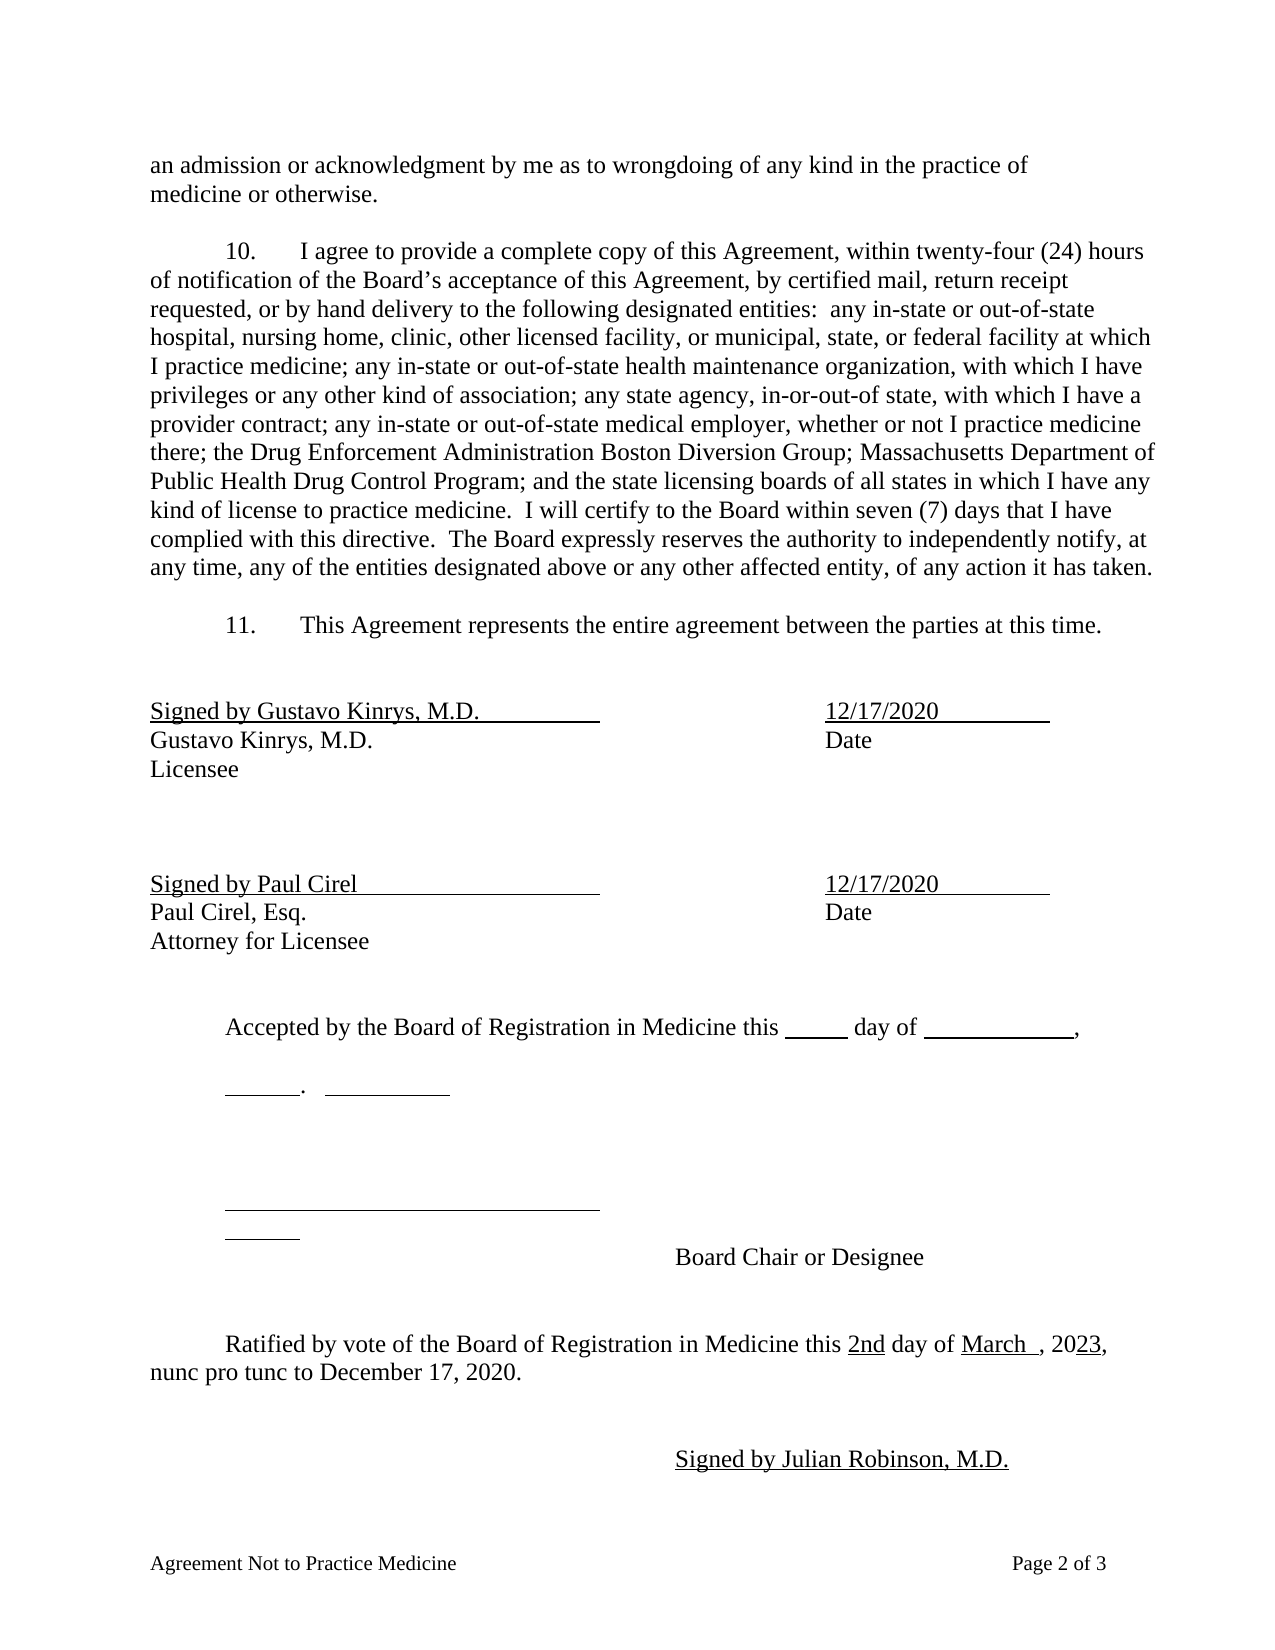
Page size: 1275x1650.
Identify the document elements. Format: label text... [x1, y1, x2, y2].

text Attorney for Licensee [150, 926, 1125, 955]
text Signed by Paul Cirel 12/17/2020 [150, 869, 1125, 897]
text Board Chair or Designee [600, 1242, 1125, 1271]
text Accepted by the Board of Registration in Medicine this day of , . [225, 1012, 1125, 1099]
text 11. This Agreement represents the entire agreement between the parties at this time. [150, 610, 1209, 639]
text Paul Cirel, Esq. Date [150, 897, 1125, 926]
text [150, 150, 1125, 207]
text Signed by Gustavo Kinrys, M.D. 12/17/2020 [150, 696, 1125, 725]
text 10. I agree to provide a complete copy of this Agreement, within twenty-four (24) hours of notification of the Board’s acceptance of this Agreement, by certified mail, return receipt requested, or by hand delivery to the following designated entities: any in-state or out-of-state hospital, nursing home, clinic, other licensed facility, or municipal, state, or federal facility at which I practice medicine; any in-state or out-of-state health maintenance organization, with which I have privileges or any other kind of association; any state agency, in-or-out-of state, with which I have a provider contract; any in-state or out-of-state medical employer, whether or not I practice medicine there; the Drug Enforcement Administration Boston Diversion Group; Massachusetts Department of Public Health Drug Control Program; and the state licensing boards of all states in which I have any kind of license to practice medicine. I will certify to the Board within seven (7) days that I have complied with this directive. The Board expressly reserves the authority to independently notify, at any time, any of the entities designated above or any other affected entity, of any action it has taken. [150, 236, 1162, 581]
text Licensee [150, 754, 1125, 782]
text Gustavo Kinrys, M.D. Date [150, 725, 1125, 754]
text Signed by Julian Robinson, M.D. [300, 1444, 1125, 1472]
text Ratified by vote of the Board of Registration in Medicine this 2nd day of March , 2023, nunc pro tunc to December 17, 2020. [150, 1329, 1125, 1386]
